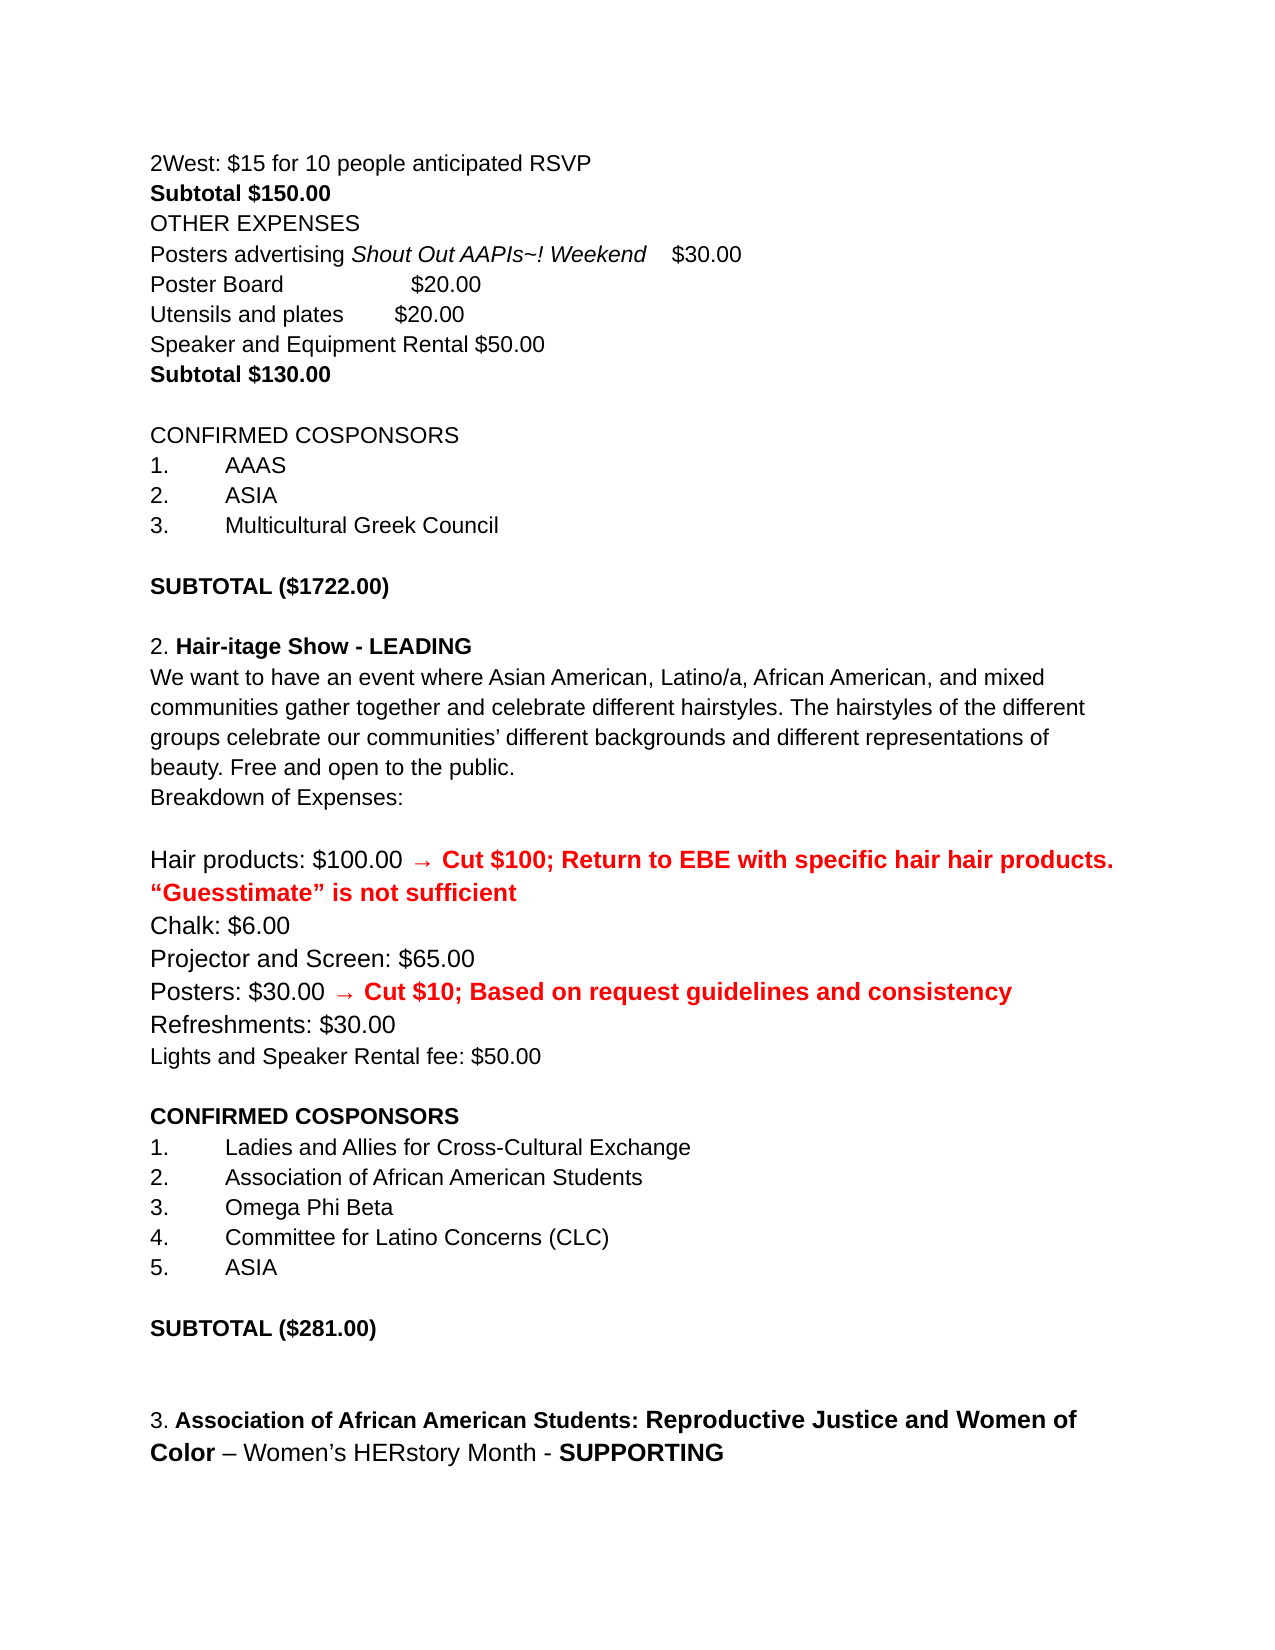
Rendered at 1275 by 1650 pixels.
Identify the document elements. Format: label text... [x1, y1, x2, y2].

text Hair products: $100.00 → Cut $100; Return to EBE with specific hair hair products. “Guesstimate” is not sufficient [150, 845, 1125, 907]
text 3. Omega Phi Beta [150, 1194, 1125, 1220]
text We want to have an event where Asian American, Latino/a, African American, and mixed communities gather together and celebrate different hairstyles. The hairstyles of the different groups celebrate our communities’ different backgrounds and different representations of beauty. Free and open to the public. [150, 663, 1125, 781]
text Utensils and plates $20.00 [150, 301, 1125, 327]
text Poster Board $20.00 [150, 271, 1125, 297]
text 5. ASIA [150, 1254, 1125, 1281]
text CONFIRMED COSPONSORS [150, 422, 1125, 448]
text CONFIRMED COSPONSORS [150, 1103, 1125, 1130]
text Subtotal $150.00 [150, 180, 1125, 207]
text Lights and Speaker Rental fee: $50.00 [150, 1043, 1125, 1069]
text Speaker and Equipment Rental $50.00 [150, 331, 1125, 358]
text SUBTOTAL ($1722.00) [150, 573, 1125, 599]
text SUBTOTAL ($281.00) [150, 1315, 1125, 1341]
text Breakdown of Expenses: [150, 784, 1125, 811]
text Posters: $30.00 → Cut $10; Based on request guidelines and consistency [150, 977, 1125, 1006]
text Projector and Screen: $65.00 [150, 944, 1125, 973]
text Refreshments: $30.00 [150, 1010, 1125, 1039]
text Posters advertising Shout Out AAPIs~! Weekend $30.00 [150, 241, 1125, 267]
text Chalk: $6.00 [150, 911, 1125, 939]
text 3. Association of African American Students: Reproductive Justice and Women of Color – Women’s HERstory Month - SUPPORTING [150, 1405, 1125, 1467]
text 4. Committee for Latino Concerns (CLC) [150, 1224, 1125, 1251]
text 1. Ladies and Allies for Cross-Cultural Exchange [150, 1133, 1125, 1160]
text 2. Association of African American Students [150, 1164, 1125, 1190]
text OTHER EXPENSES [150, 210, 1125, 237]
text 1. AAAS [150, 452, 1125, 478]
text 2. ASIA [150, 482, 1125, 509]
text 2West: $15 for 10 people anticipated RSVP [150, 150, 1125, 176]
text 3. Multicultural Greek Council [150, 512, 1125, 539]
text 2. Hair-itage Show - LEADING [150, 633, 1125, 660]
text Subtotal $130.00 [150, 361, 1125, 388]
